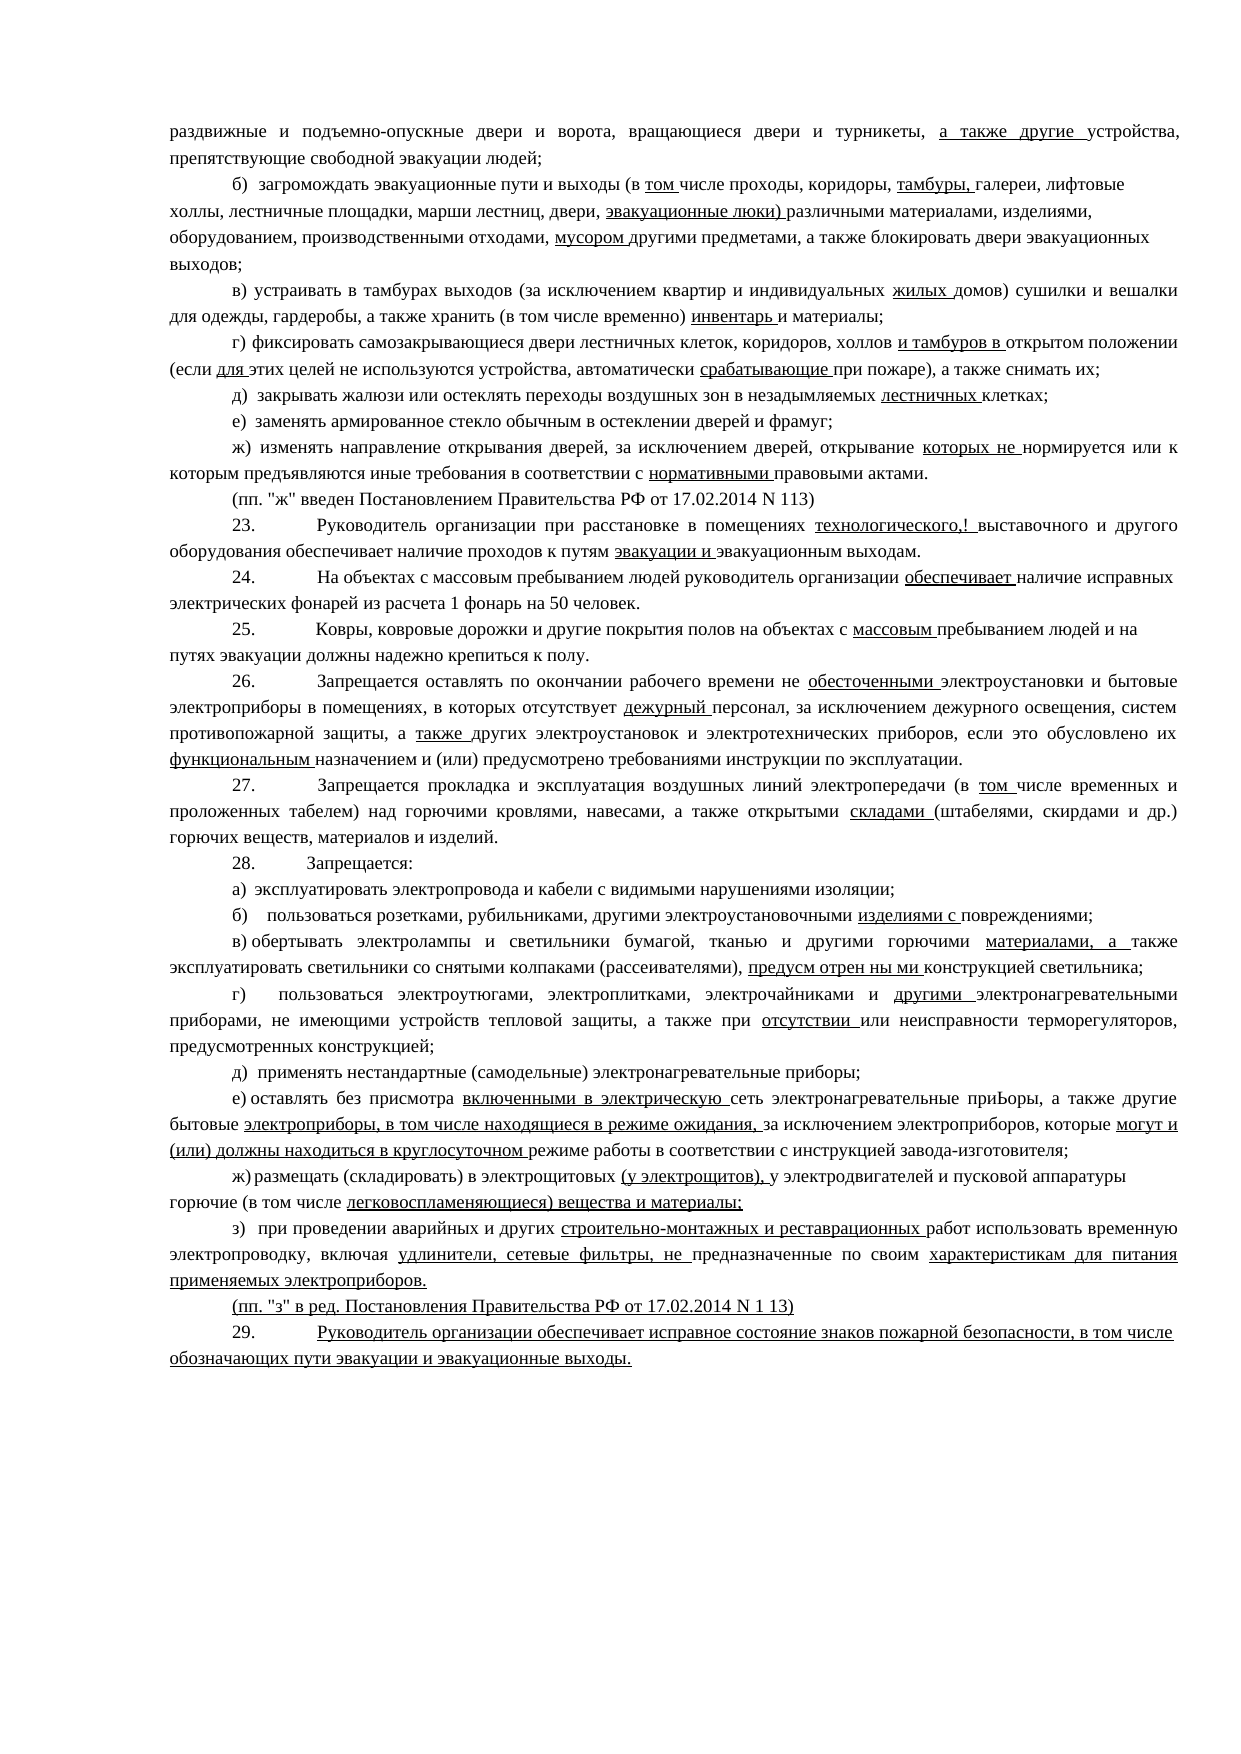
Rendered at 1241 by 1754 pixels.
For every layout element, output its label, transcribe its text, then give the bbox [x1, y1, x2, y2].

text (пп. "з" в ред. Постановления Правительства РФ от 17.02.2014 N 1 13) [169, 1292, 1180, 1318]
text в) устраивать в тамбурах выходов (за исключением квартир и индивидуальных жилых домов) сушилки и вешалки для одежды, гардеробы, а также хранить (в том числе временно) инвентарь и материалы; [169, 275, 1178, 328]
list Запрещается прокладка и эксплуатация воздушных линий электропередачи (в том числе временных и проложенных табелем) над горючими кровлями, навесами, а также открытыми складами (штабелями, скирдами и др.) горючих веществ, материалов и изделий. [169, 771, 1178, 849]
text (пп. "ж" введен Постановлением Правительства РФ от 17.02.2014 N 113) [169, 484, 1180, 510]
text д) закрывать жалюзи или остеклять переходы воздушных зон в незадымляемых лестничных клетках; [169, 380, 1178, 406]
text г) фиксировать самозакрывающиеся двери лестничных клеток, коридоров, холлов и тамбуров в открытом положении (если для этих целей не используются устройства, автоматически срабатывающие при пожаре), а также снимать их; [169, 328, 1178, 380]
text г) пользоваться электроутюгами, электроплитками, электрочайниками и другими электронагревательными приборами, не имеющими устройств тепловой защиты, а также при отсутствии или неисправности терморегуляторов, предусмотренных конструкцией; [169, 979, 1178, 1057]
text з) при проведении аварийных и других строительно-монтажных и реставрационных работ использовать временную электропроводку, включая удлинители, сетевые фильтры, не предназначенные по своим характеристикам для питания применяемых электроприборов. [169, 1213, 1178, 1292]
text ж) размещать (складировать) в электрощитовых (у электрощитов), у электродвигателей и пусковой аппаратуры горючие (в том числе легковоспламеняющиеся) вещества и материалы; [169, 1161, 1178, 1213]
text б) пользоваться розетками, рубильниками, другими электроустановочными изделиями с повреждениями; [169, 901, 1178, 927]
text а) эксплуатировать электропровода и кабели с видимыми нарушениями изоляции; [169, 875, 1180, 901]
list На объектах с массовым пребыванием людей руководитель организации обеспечивает наличие исправных электрических фонарей из расчета 1 фонарь на 50 человек. [169, 562, 1178, 614]
list Запрещается: [169, 849, 1180, 875]
text ж) изменять направление открывания дверей, за исключением дверей, открывание которых не нормируется или к которым предъявляются иные требования в соответствии с нормативными правовыми актами. [169, 432, 1178, 484]
text е) заменять армированное стекло обычным в остеклении дверей и фрамуг; [169, 406, 1180, 432]
list Руководитель организации при расстановке в помещениях технологического,! выставочного и другого оборудования обеспечивает наличие проходов к путям эвакуации и эвакуационным выходам. [169, 510, 1178, 562]
list Руководитель организации обеспечивает исправное состояние знаков пожарной безопасности, в том числе обозначающих пути эвакуации и эвакуационные выходы. [169, 1318, 1178, 1370]
text б) загромождать эвакуационные пути и выходы (в том числе проходы, коридоры, тамбуры, галереи, лифтовые холлы, лестничные площадки, марши лестниц, двери, эвакуационные люки) различными материалами, изделиями, оборудованием, производственными отходами, мусором другими предметами, а также блокировать двери эвакуационных выходов; [169, 169, 1178, 275]
list Ковры, ковровые дорожки и другие покрытия полов на объектах с массовым пребыванием людей и на путях эвакуации должны надежно крепиться к полу. [169, 614, 1178, 667]
text д) применять нестандартные (самодельные) электронагревательные приборы; [169, 1057, 1180, 1083]
text раздвижные и подъемно-опускные двери и ворота, вращающиеся двери и турникеты, а также другие устройства, препятствующие свободной эвакуации людей; [169, 116, 1180, 169]
text в) обертывать электролампы и светильники бумагой, тканью и другими горючими материалами, а также эксплуатировать светильники со снятыми колпаками (рассеивателями), предусм отрен ны ми конструкцией светильника; [169, 927, 1178, 979]
list Запрещается оставлять по окончании рабочего времени не обесточенными электроустановки и бытовые электроприборы в помещениях, в которых отсутствует дежурный персонал, за исключением дежурного освещения, систем противопожарной защиты, а также других электроустановок и электротехнических приборов, если это обусловлено их функциональным назначением и (или) предусмотрено требованиями инструкции по эксплуатации. [169, 667, 1178, 771]
text е) оставлять без присмотра включенными в электрическую сеть электронагревательные приЬоры, а также другие бытовые электроприборы, в том числе находящиеся в режиме ожидания, за исключением электроприборов, которые могут и (или) должны находиться в круглосуточном режиме работы в соответствии с инструкцией завода-изготовителя; [169, 1083, 1178, 1161]
